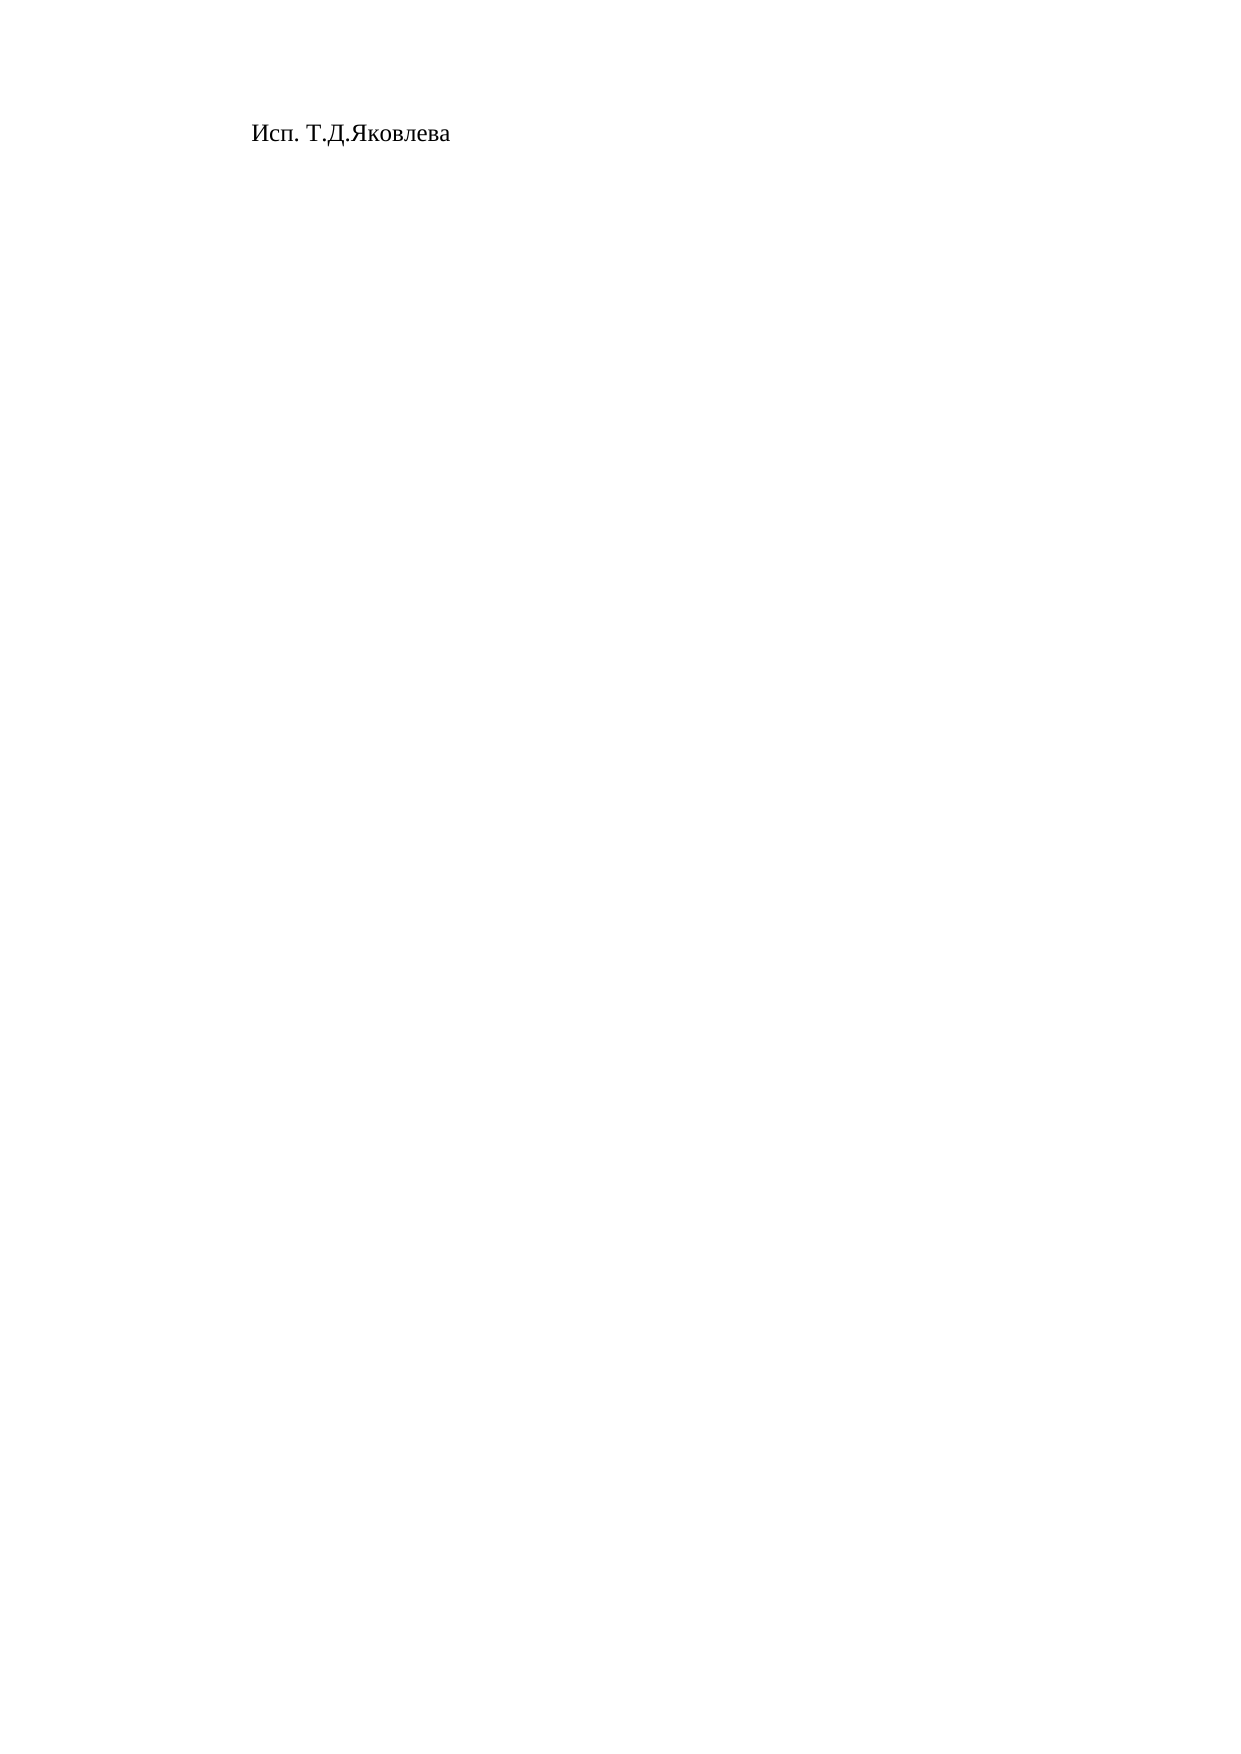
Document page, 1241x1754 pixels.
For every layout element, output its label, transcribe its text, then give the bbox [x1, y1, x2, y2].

text Исп. Т.Д.Яковлева [177, 118, 1152, 154]
